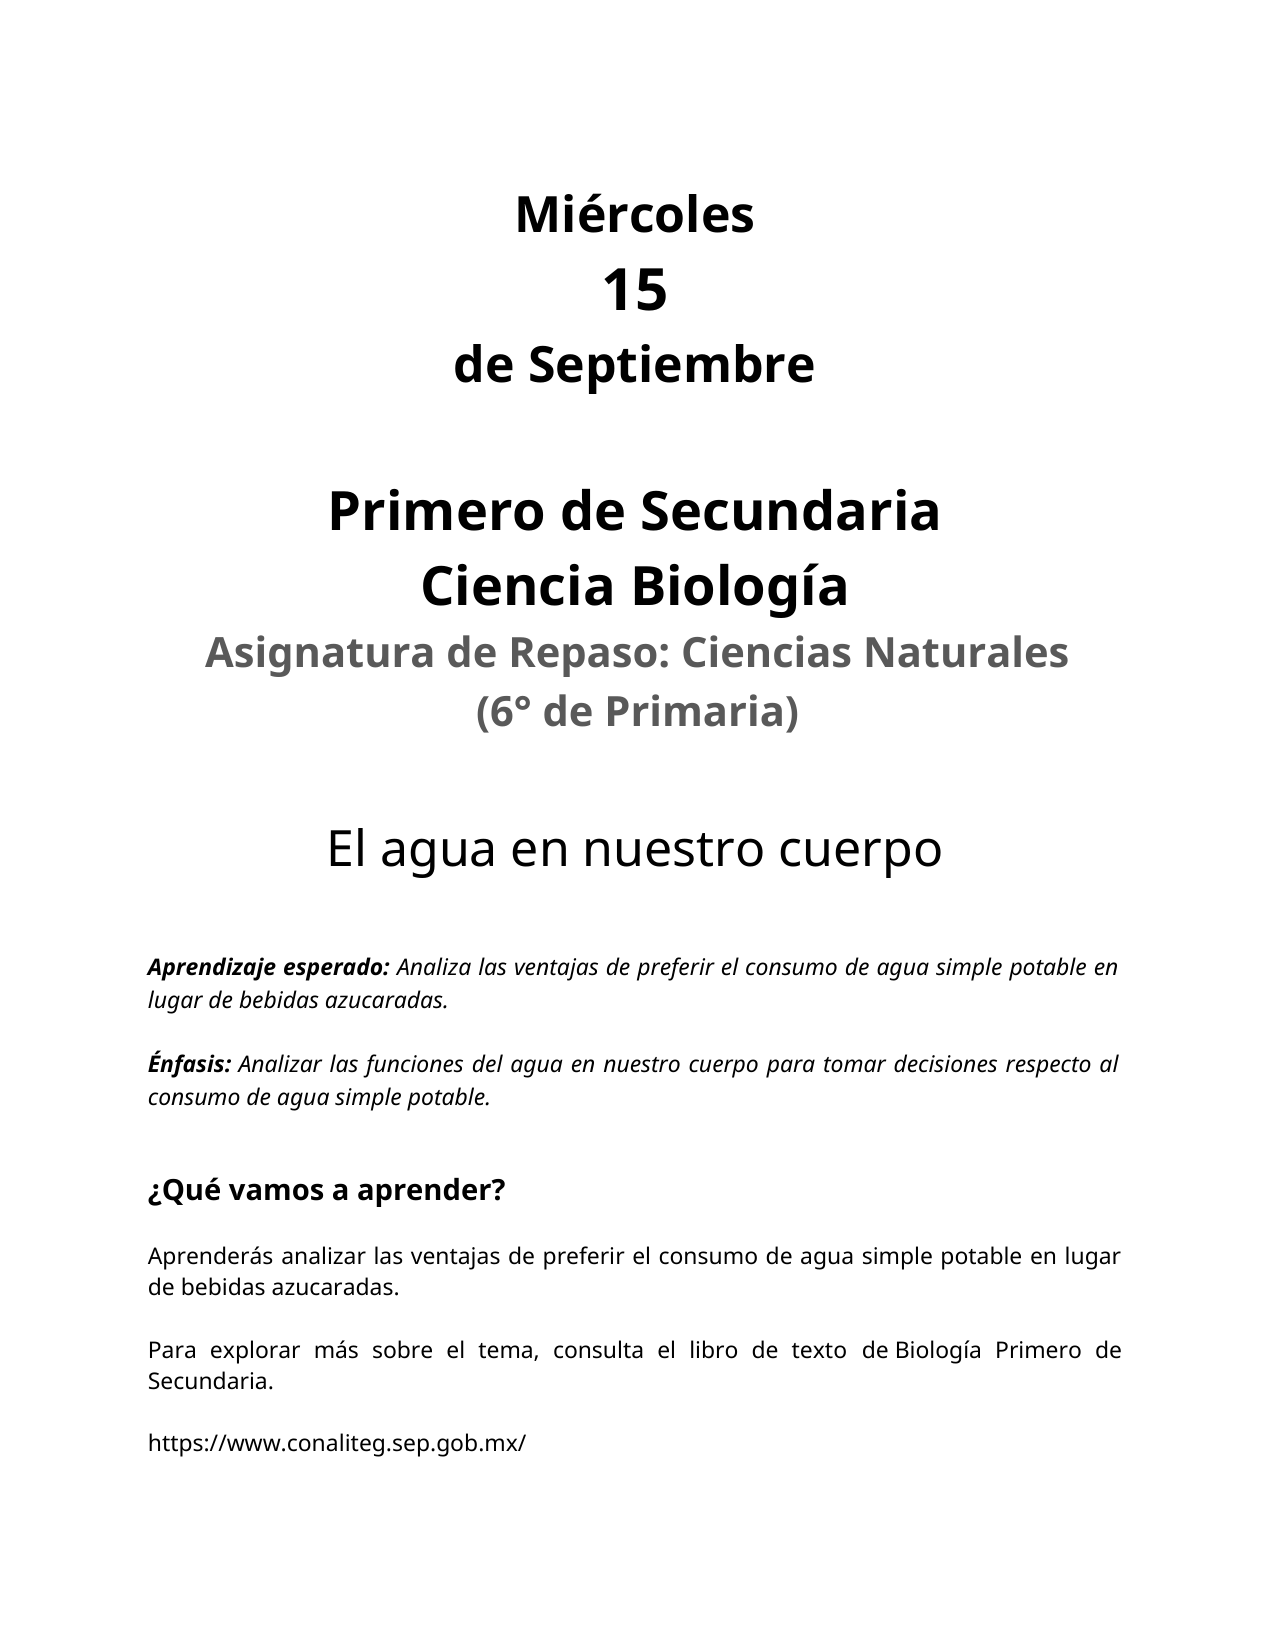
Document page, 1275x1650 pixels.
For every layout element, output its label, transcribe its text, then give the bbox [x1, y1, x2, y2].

text (6° de Primaria) [148, 680, 1127, 738]
text de Septiembre [148, 328, 1122, 397]
text Aprendizaje esperado: Analiza las ventajas de preferir el consumo de agua simple potable en lugar de bebidas azucaradas. [148, 949, 1122, 1015]
text 15 [148, 247, 1122, 328]
text Aprenderás analizar las ventajas de preferir el consumo de agua simple potable en lugar de bebidas azucaradas. [148, 1240, 1122, 1302]
text Miércoles [148, 177, 1122, 247]
text Primero de Secundaria [148, 471, 1122, 546]
text Para explorar más sobre el tema, consulta el libro de texto de Biología Primero de Secundaria. [148, 1334, 1122, 1396]
text ¿Qué vamos a aprender? [148, 1169, 1122, 1209]
text https://www.conaliteg.sep.gob.mx/ [148, 1427, 1122, 1459]
text Asignatura de Repaso: Ciencias Naturales [148, 621, 1127, 680]
text Ciencia Biología [148, 546, 1122, 621]
text El agua en nuestro cuerpo [148, 812, 1122, 881]
text Énfasis: Analizar las funciones del agua en nuestro cuerpo para tomar decisiones respecto al consumo de agua simple potable. [148, 1046, 1122, 1112]
